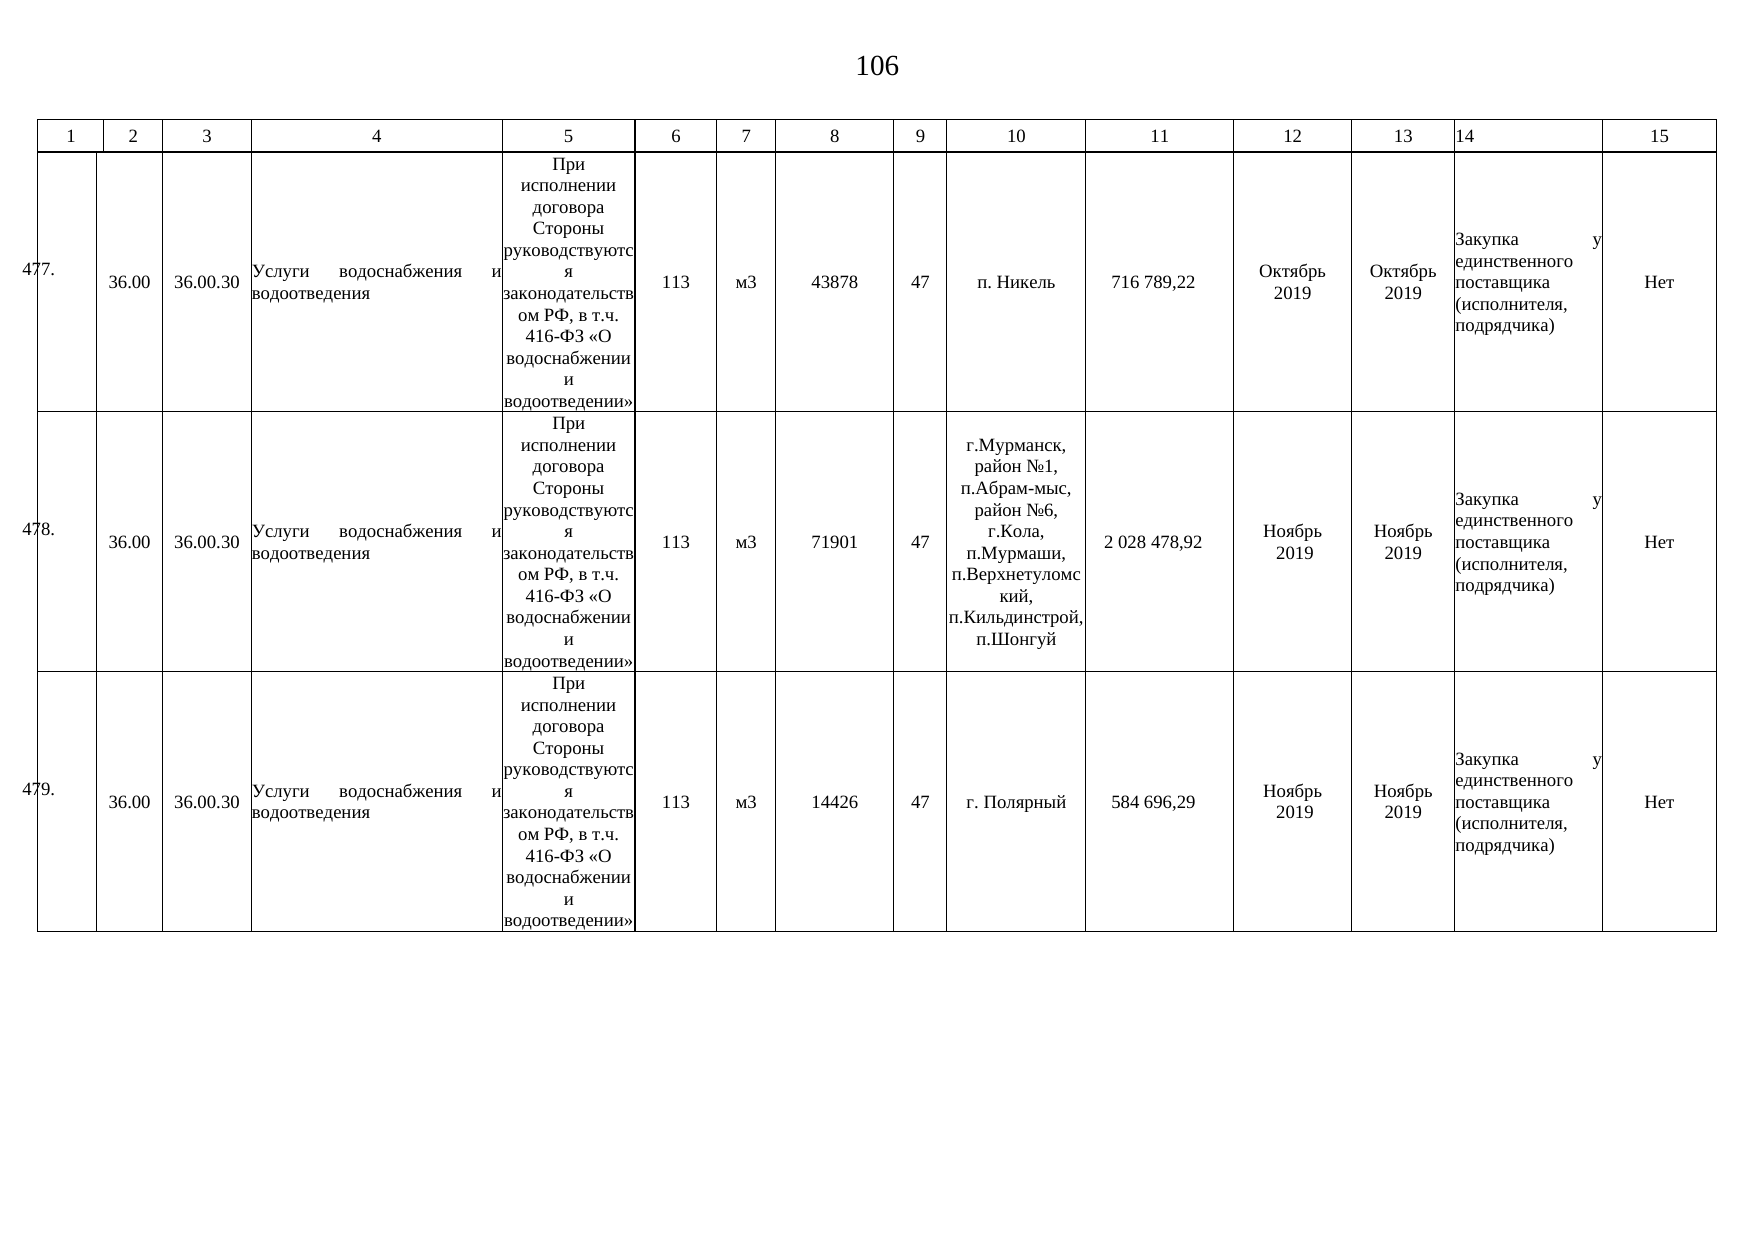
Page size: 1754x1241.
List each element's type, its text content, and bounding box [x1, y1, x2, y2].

table_header 15 [1603, 120, 1716, 151]
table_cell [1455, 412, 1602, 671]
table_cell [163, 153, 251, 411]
table_header 10 [947, 120, 1085, 151]
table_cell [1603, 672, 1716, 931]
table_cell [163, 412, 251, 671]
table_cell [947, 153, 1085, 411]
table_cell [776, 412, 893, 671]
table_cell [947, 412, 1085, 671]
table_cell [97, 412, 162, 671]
table_header 8 [776, 120, 893, 151]
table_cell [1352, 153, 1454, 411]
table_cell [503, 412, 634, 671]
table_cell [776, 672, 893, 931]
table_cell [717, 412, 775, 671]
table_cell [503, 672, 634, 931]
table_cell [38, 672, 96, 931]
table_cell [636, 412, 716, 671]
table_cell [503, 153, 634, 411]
table_header 9 [894, 120, 946, 151]
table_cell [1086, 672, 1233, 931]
table_header 4 [252, 120, 502, 151]
table_header 11 [1086, 120, 1233, 151]
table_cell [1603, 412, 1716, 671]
table_header 13 [1352, 120, 1454, 151]
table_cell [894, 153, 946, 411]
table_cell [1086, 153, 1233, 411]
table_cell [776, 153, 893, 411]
table_header 5 [503, 120, 634, 151]
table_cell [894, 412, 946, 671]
table_header 1 [38, 120, 103, 151]
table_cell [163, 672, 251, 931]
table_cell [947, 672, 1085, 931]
table_header 12 [1234, 120, 1351, 151]
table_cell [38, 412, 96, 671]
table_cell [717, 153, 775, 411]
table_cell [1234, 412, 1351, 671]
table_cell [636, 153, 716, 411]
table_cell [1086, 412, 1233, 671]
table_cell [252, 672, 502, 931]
table_header 14 [1455, 120, 1602, 151]
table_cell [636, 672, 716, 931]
table_header 2 [104, 120, 162, 151]
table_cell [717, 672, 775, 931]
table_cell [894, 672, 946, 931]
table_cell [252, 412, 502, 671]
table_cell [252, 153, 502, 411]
table_header 7 [717, 120, 775, 151]
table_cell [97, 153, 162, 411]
table_header 6 [636, 120, 716, 151]
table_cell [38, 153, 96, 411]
table_header 3 [163, 120, 251, 151]
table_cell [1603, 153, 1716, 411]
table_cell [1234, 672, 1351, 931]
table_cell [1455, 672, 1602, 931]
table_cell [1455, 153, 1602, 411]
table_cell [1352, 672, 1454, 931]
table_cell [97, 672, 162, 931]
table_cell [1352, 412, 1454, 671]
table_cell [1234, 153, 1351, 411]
